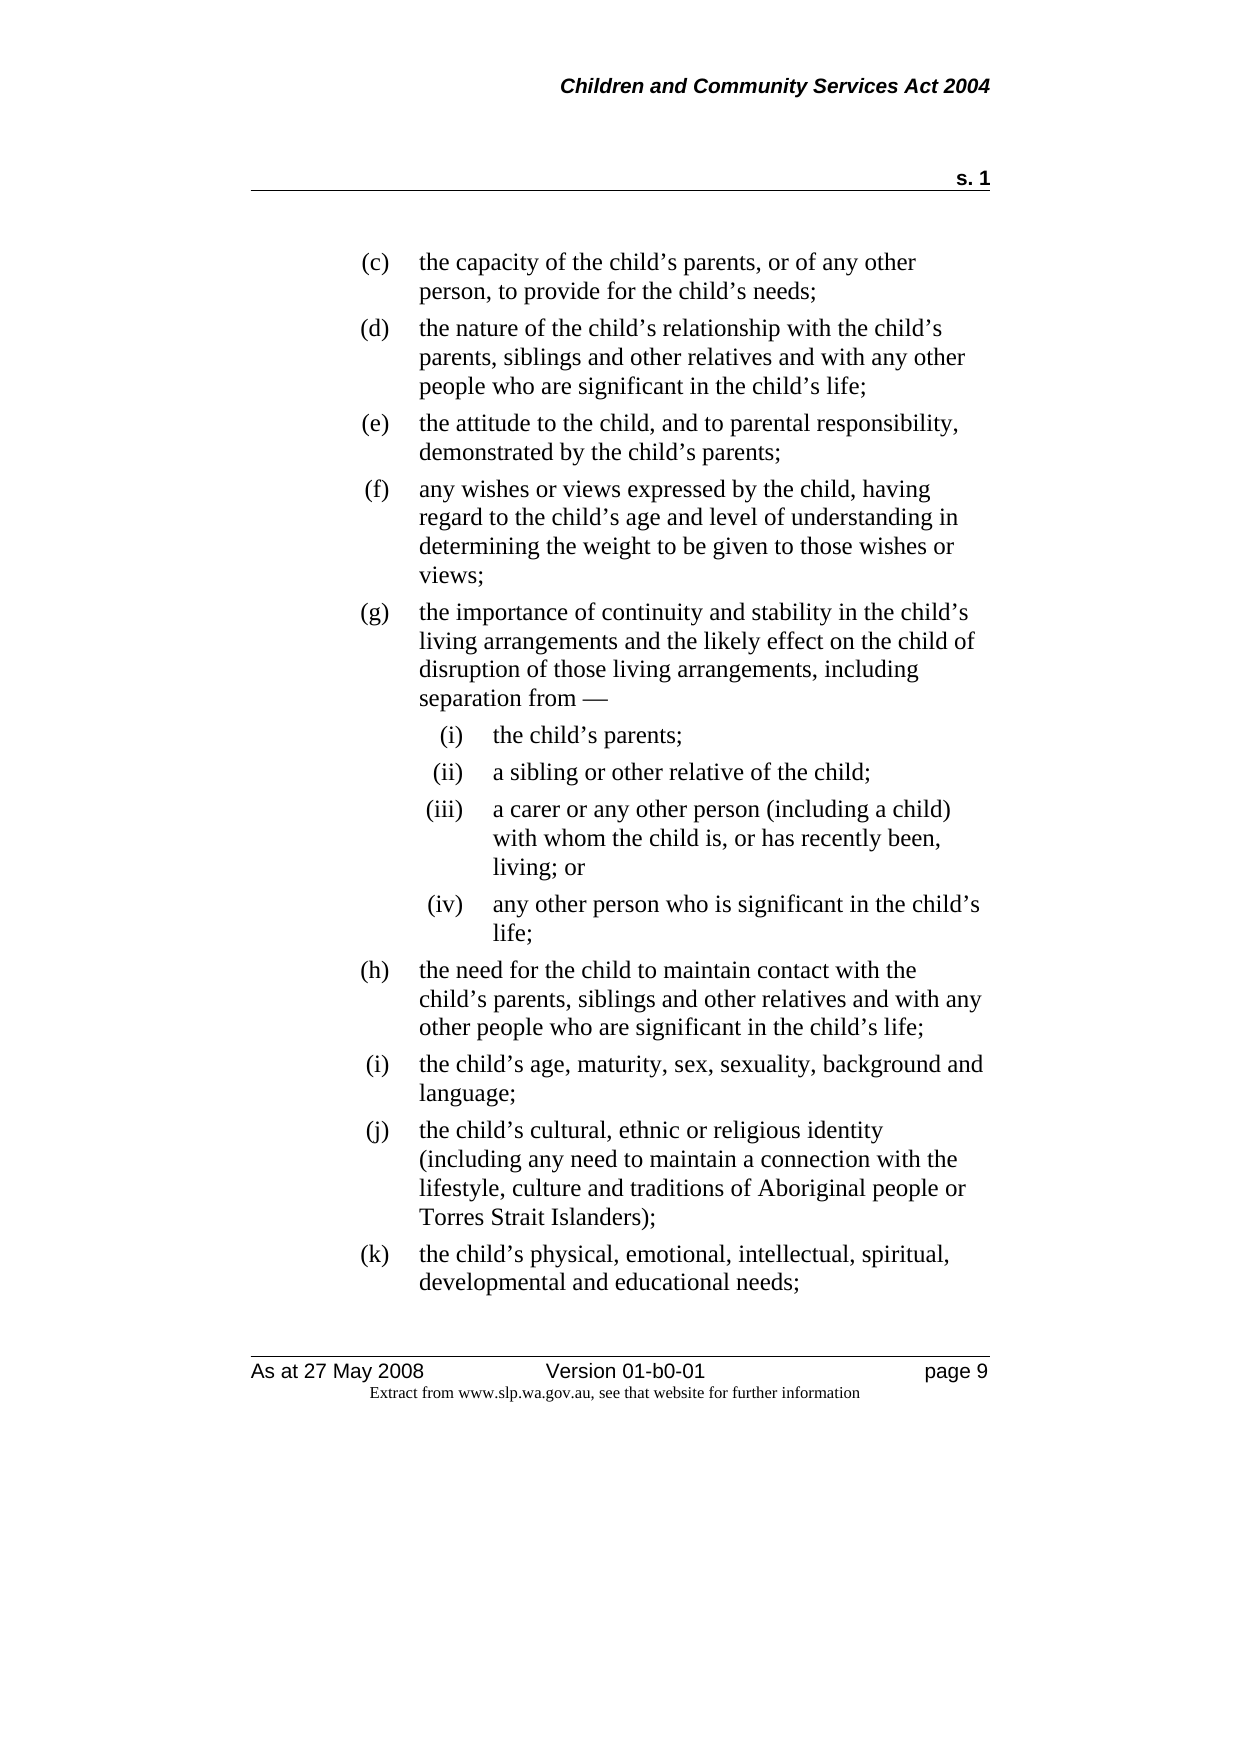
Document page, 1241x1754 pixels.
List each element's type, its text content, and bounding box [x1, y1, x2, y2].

text (e) the attitude to the child, and to parental responsibility, demonstrated by the child’s parents; [251, 408, 990, 465]
text (c) the capacity of the child’s parents, or of any other person, to provide for the child’s needs; [251, 247, 990, 305]
text (d) the nature of the child’s relationship with the child’s parents, siblings and other relatives and with any other people who are significant in the child’s life; [251, 313, 990, 399]
text (ii) a sibling or other relative of the child; [251, 757, 990, 786]
text (h) the need for the child to maintain contact with the child’s parents, siblings and other relatives and with any other people who are significant in the child’s life; [251, 955, 990, 1041]
text (g) the importance of continuity and stability in the child’s living arrangements and the likely effect on the child of disruption of those living arrangements, including separation from — [251, 597, 990, 712]
text (i) the child’s parents; [251, 720, 990, 749]
text (iii) a carer or any other person (including a child) with whom the child is, or has recently been, living; or [251, 794, 990, 881]
text (j) the child’s cultural, ethnic or religious identity (including any need to maintain a connection with the lifestyle, culture and traditions of Aboriginal people or Torres Strait Islanders); [251, 1115, 990, 1230]
text (f) any wishes or views expressed by the child, having regard to the child’s age and level of understanding in determining the weight to be given to those wishes or views; [251, 474, 990, 589]
text (i) the child’s age, maturity, sex, sexuality, background and language; [251, 1049, 990, 1107]
text (k) the child’s physical, emotional, intellectual, spiritual, developmental and educational needs; [251, 1239, 990, 1296]
text (iv) any other person who is significant in the child’s life; [251, 889, 990, 947]
